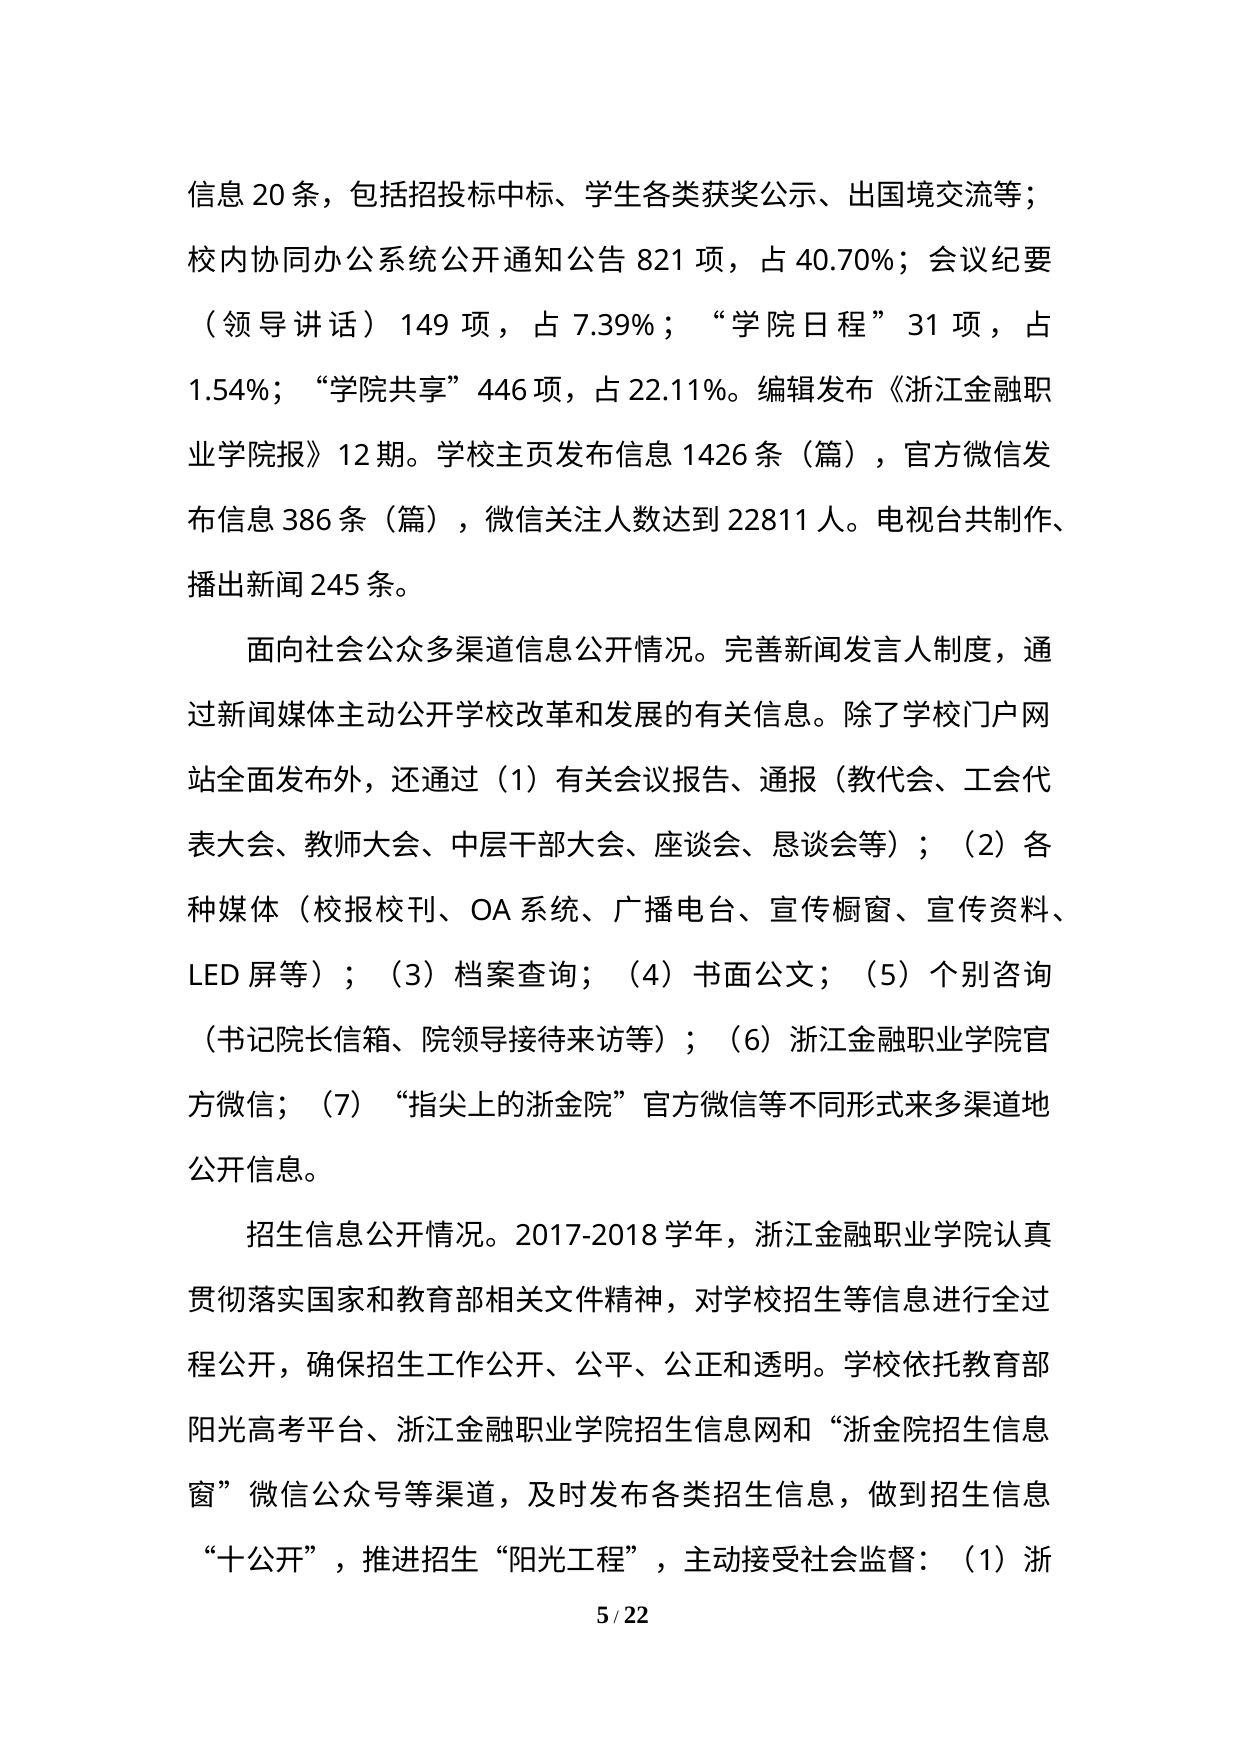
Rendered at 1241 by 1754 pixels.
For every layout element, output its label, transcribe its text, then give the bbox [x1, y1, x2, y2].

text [187, 1200, 1053, 1590]
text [187, 160, 1053, 615]
text 面向社会公众多渠道信息公开情况。完善新闻发言人制度，通过新闻媒体主动公开学校改革和发展的有关信息。除了学校门户网站全面发布外，还通过（1）有关会议报告、通报（教代会、工会代表大会、教师大会、中层干部大会、座谈会、恳谈会等）；（2）各种媒体（校报校刊、OA系统、广播电台、宣传橱窗、宣传资料、LED屏等）；（3）档案查询；（4）书面公文；（5）个别咨询（书记院长信箱、院领导接待来访等）；（6）浙江金融职业学院官方微信；（7）“指尖上的浙金院”官方微信等不同形式来多渠道地公开信息。 [187, 615, 1053, 1200]
